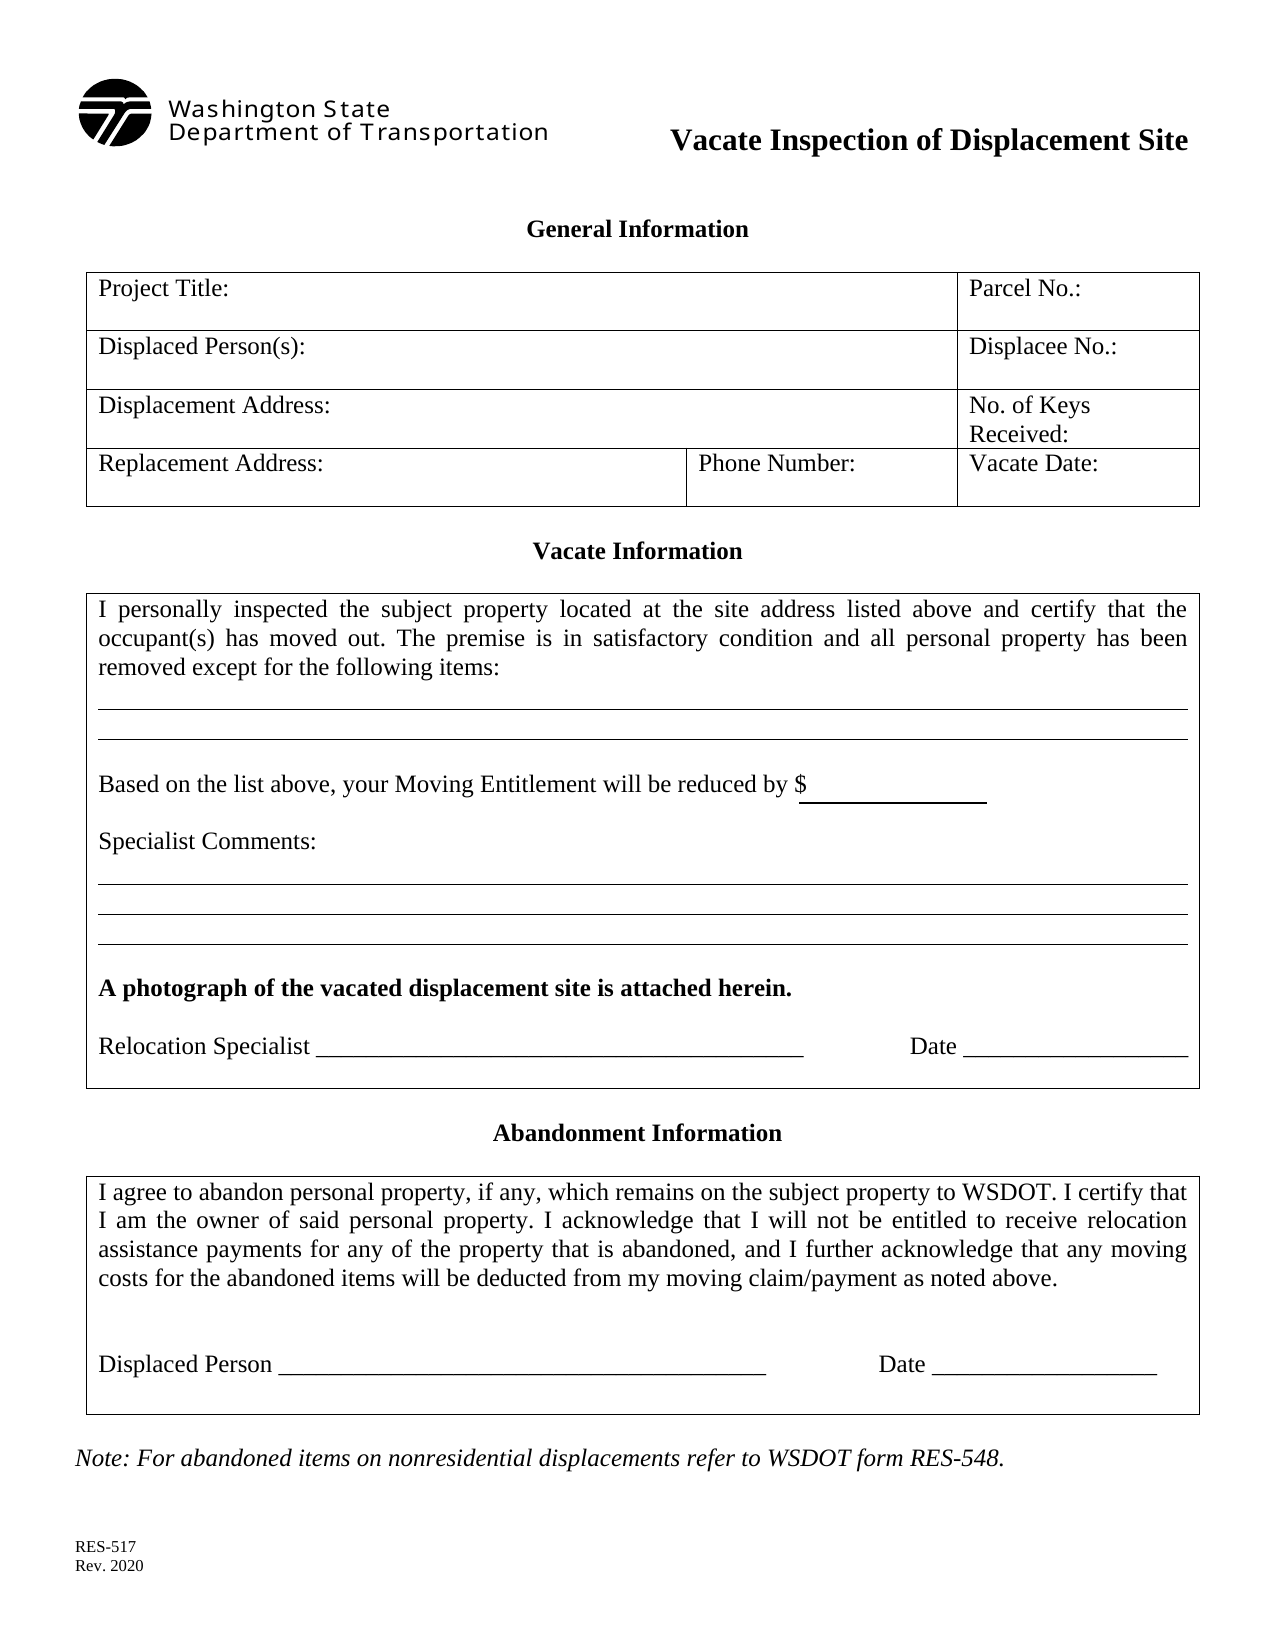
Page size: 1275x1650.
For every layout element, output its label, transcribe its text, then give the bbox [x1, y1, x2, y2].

table_header Project Title: [87, 273, 957, 330]
table_header I personally inspected the subject property located at the site address listed above and certify that the occupant(s) has moved out. The premise is in satisfactory condition and all personal property has been removed except for the following items: Based on the list above, your Moving Entitlement will be reduced by $ Specialist Comments: A photograph of the vacated displacement site is attached herein. Relocation Specialist _______________________________________ Date __________________ [87, 594, 1199, 1088]
table_cell No. of Keys Received: [958, 390, 1199, 447]
table_cell Displacement Address: [87, 390, 957, 447]
text Note: For abandoned items on nonresidential displacements refer to WSDOT form RES-548. [75, 1443, 1200, 1472]
table_cell Vacate Date: [958, 449, 1199, 506]
table_cell Replacement Address: [87, 449, 686, 506]
text General Information [75, 214, 1200, 243]
table_cell Phone Number: [687, 449, 957, 506]
text Vacate Information [75, 536, 1200, 564]
table_header Parcel No.: [958, 273, 1199, 330]
table_cell Displaced Person(s): [87, 331, 957, 389]
text Abandonment Information [75, 1118, 1200, 1147]
table_header I agree to abandon personal property, if any, which remains on the subject property to WSDOT. I certify that I am the owner of said personal property. I acknowledge that I will not be entitled to receive relocation assistance payments for any of the property that is abandoned, and I further acknowledge that any moving costs for the abandoned items will be deducted from my moving claim/payment as noted above. Displaced Person _______________________________________ Date __________________ [87, 1177, 1199, 1413]
table_cell Displacee No.: [958, 331, 1199, 389]
